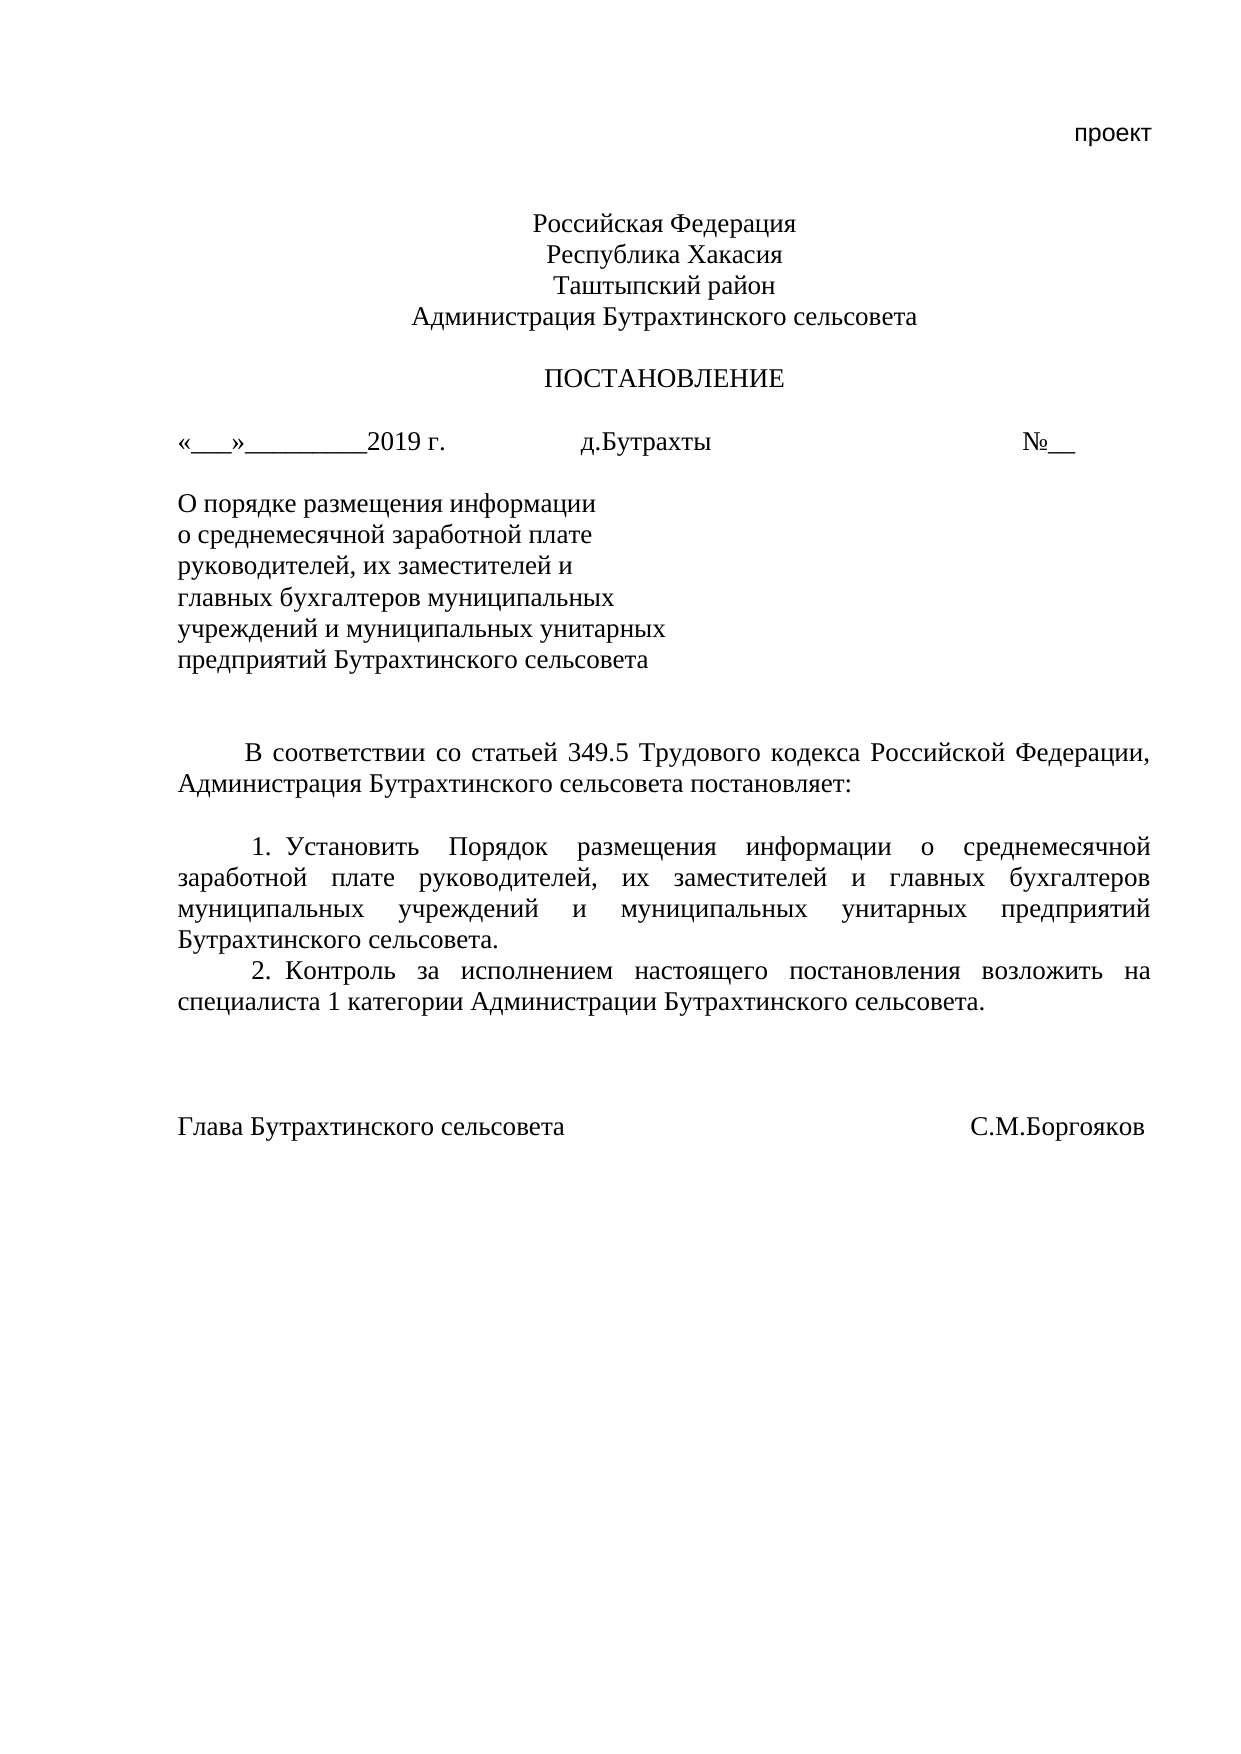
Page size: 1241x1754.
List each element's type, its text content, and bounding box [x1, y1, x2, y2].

text 1. Установить Порядок размещения информации о среднемесячной заработной плате руководителей, их заместителей и главных бухгалтеров муниципальных учреждений и муниципальных унитарных предприятий Бутрахтинского сельсовета. [177, 830, 1152, 954]
text учреждений и муниципальных унитарных [177, 612, 1152, 643]
text В соответствии со статьей 349.5 Трудового кодекса Российской Федерации, Администрация Бутрахтинского сельсовета постановляет: [177, 736, 1152, 799]
text предприятий Бутрахтинского сельсовета [177, 643, 1152, 674]
text Глава Бутрахтинского сельсовета С.М.Боргояков [177, 1110, 1152, 1141]
text проект [177, 118, 1152, 147]
text главных бухгалтеров муниципальных [177, 581, 1152, 612]
text руководителей, их заместителей и [177, 549, 1152, 581]
text О порядке размещения информации [177, 487, 1152, 518]
text о среднемесячной заработной плате [177, 518, 1152, 549]
text 2. Контроль за исполнением настоящего постановления возложить на специалиста 1 категории Администрации Бутрахтинского сельсовета. [177, 954, 1152, 1017]
text Российская Федерация [177, 207, 1152, 238]
text ПОСТАНОВЛЕНИЕ [177, 363, 1152, 394]
text «___»_________2019 г. д.Бутрахты №__ [177, 425, 1152, 456]
text Республика Хакасия [177, 238, 1152, 269]
text Администрация Бутрахтинского сельсовета [177, 300, 1152, 331]
text Таштыпский район [177, 269, 1152, 300]
